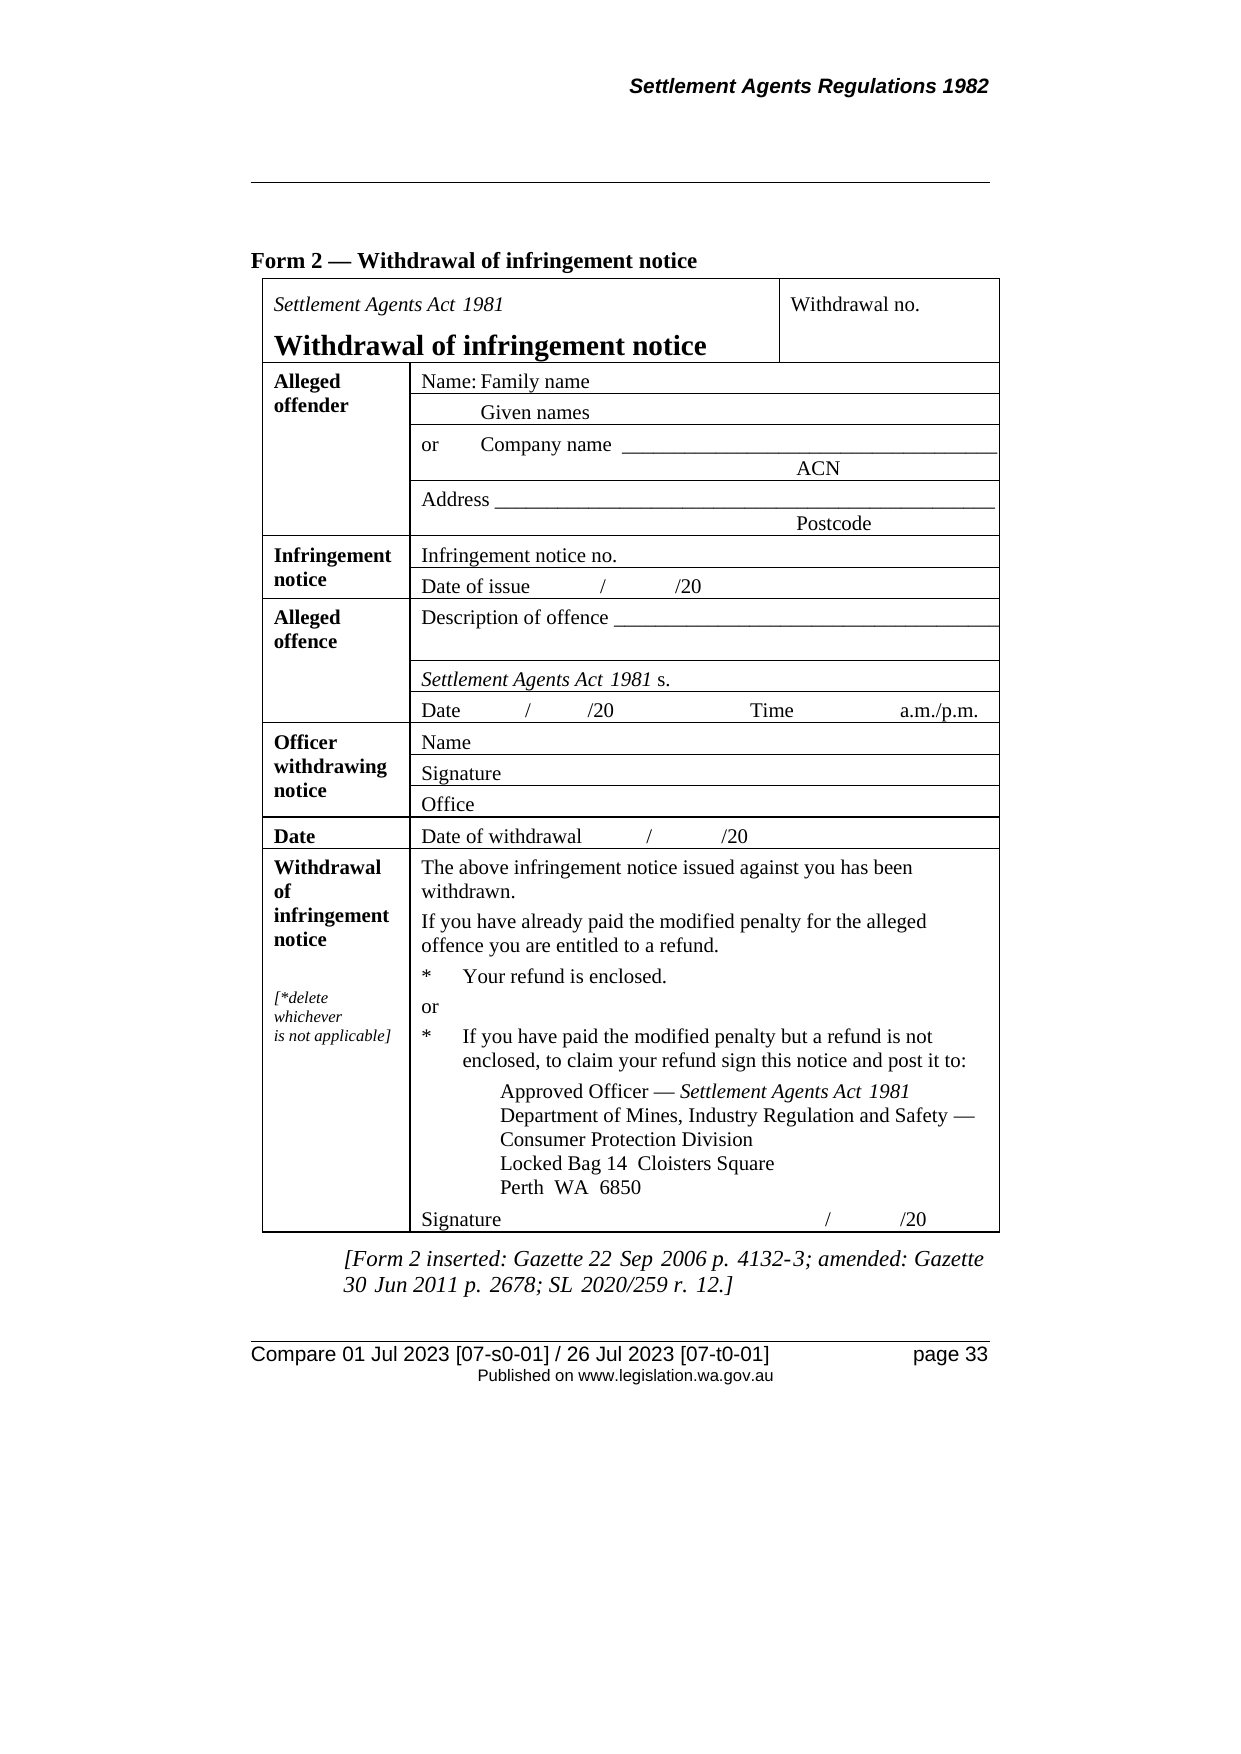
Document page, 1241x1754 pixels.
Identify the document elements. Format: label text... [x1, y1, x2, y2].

table_cell Date of issue / /20 [411, 568, 999, 598]
table_cell Officer withdrawing notice [263, 723, 409, 816]
text [Form 2 inserted: Gazette 22 Sep 2006 p. 4132-3; amended: Gazette 30 Jun 2011 p. 2678; SL 2020/259 r. 12.] [251, 1245, 990, 1298]
table_header Settlement Agents Act 1981 Withdrawal of infringement notice [263, 279, 779, 362]
table_cell Date [263, 818, 409, 848]
table_cell Address ________________________________________________ Postcode [411, 481, 999, 535]
table_cell Description of offence _____________________________________ [411, 599, 999, 659]
table_cell Date / /20 Time a.m./p.m. [411, 692, 999, 722]
table_cell Settlement Agents Act 1981 s. [411, 661, 999, 691]
table_cell Alleged offender [263, 363, 409, 535]
subtitle Form 2 — Withdrawal of infringement notice [251, 247, 990, 274]
table_cell Date of withdrawal / /20 [411, 818, 999, 848]
table_cell Signature [411, 755, 999, 785]
table_cell Given names [411, 394, 999, 424]
table_cell Name: Family name [411, 363, 999, 393]
table_cell Withdrawal of infringement notice [*delete whichever is not applicable] [263, 849, 409, 1231]
table_cell Infringement notice no. [411, 536, 999, 567]
table_cell Name [411, 723, 999, 754]
table_cell Office [411, 786, 999, 816]
table_cell Alleged offence [263, 599, 409, 722]
table_cell Infringement notice [263, 536, 409, 598]
table_cell The above infringement notice issued against you has been withdrawn. If you have already paid the modified penalty for the alleged offence you are entitled to a refund. * Your refund is enclosed. or * If you have paid the modified penalty but a refund is not enclosed, to claim your refund sign this notice and post it to: Approved Officer — Settlement Agents Act 1981 Department of Mines, Industry Regulation and Safety — Consumer Protection Division Locked Bag 14 Cloisters Square Perth WA 6850 Signature / /20 [411, 849, 999, 1231]
table_header Withdrawal no. [780, 279, 999, 362]
table_cell or Company name ____________________________________ ACN [411, 425, 999, 480]
